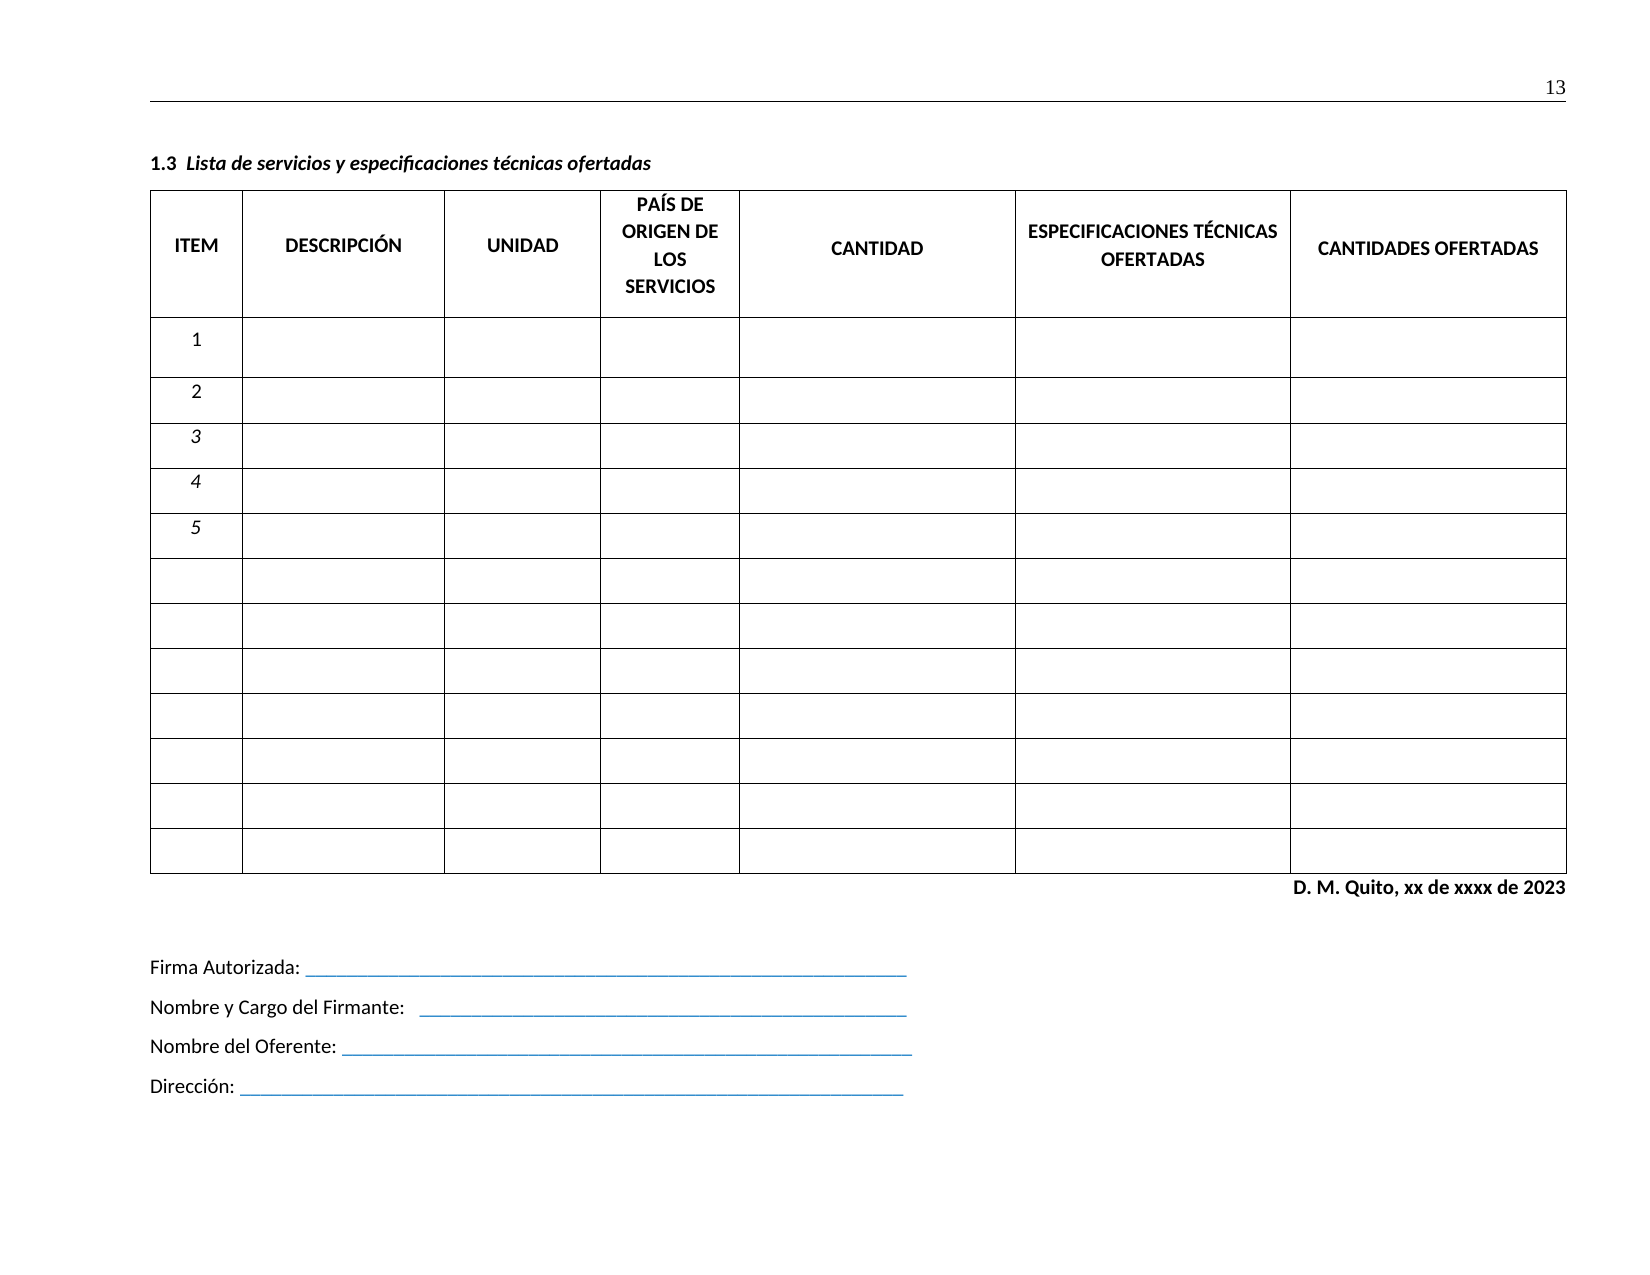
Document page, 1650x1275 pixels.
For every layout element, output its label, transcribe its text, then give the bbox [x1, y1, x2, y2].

table_cell [740, 604, 1015, 648]
table_cell [445, 739, 600, 783]
table_cell [601, 559, 739, 603]
table_cell [740, 784, 1015, 828]
table_cell [243, 739, 444, 783]
table_cell [601, 378, 739, 422]
table_cell [243, 604, 444, 648]
table_cell [1016, 829, 1290, 873]
table_cell [1291, 424, 1566, 468]
text Firma Autorizada: __________________________________________________________ [150, 954, 1566, 979]
table_cell [601, 784, 739, 828]
table_cell 5 [151, 514, 242, 558]
table_cell [1291, 559, 1566, 603]
table_cell [243, 378, 444, 422]
table_cell [1291, 784, 1566, 828]
table_cell [740, 378, 1015, 422]
table_cell [1016, 739, 1290, 783]
table_cell [740, 514, 1015, 558]
table_cell [151, 604, 242, 648]
table_header ESPECIFICACIONES TÉCNICAS OFERTADAS [1016, 191, 1290, 317]
table_cell [1291, 514, 1566, 558]
table_cell [601, 514, 739, 558]
table_cell [151, 559, 242, 603]
table_cell [243, 784, 444, 828]
table_cell [601, 739, 739, 783]
table_cell [1291, 649, 1566, 693]
table_cell [1291, 318, 1566, 377]
table_cell [1016, 424, 1290, 468]
table_cell 1 [151, 318, 242, 377]
table_cell [601, 604, 739, 648]
text Nombre del Oferente: _______________________________________________________ [150, 1034, 1566, 1059]
table_cell [601, 424, 739, 468]
table_cell [243, 559, 444, 603]
table_cell [445, 424, 600, 468]
table_cell [601, 469, 739, 513]
table_cell [243, 424, 444, 468]
table_cell [445, 559, 600, 603]
table_cell [445, 649, 600, 693]
table_cell 4 [151, 469, 242, 513]
table_cell [1291, 694, 1566, 738]
table_cell [1016, 378, 1290, 422]
table_cell [1291, 604, 1566, 648]
table_cell [243, 649, 444, 693]
table_cell [151, 784, 242, 828]
table_cell [445, 514, 600, 558]
table_cell [243, 469, 444, 513]
table_cell [243, 829, 444, 873]
table_cell [243, 514, 444, 558]
table_cell [601, 649, 739, 693]
table_cell 2 [151, 378, 242, 422]
table_cell [1291, 829, 1566, 873]
table_cell [1016, 318, 1290, 377]
table_cell [1016, 514, 1290, 558]
table_cell [1016, 784, 1290, 828]
table_header DESCRIPCIÓN [243, 191, 444, 317]
table_cell [1016, 694, 1290, 738]
table_cell [1291, 469, 1566, 513]
table_cell [740, 559, 1015, 603]
table_cell [740, 469, 1015, 513]
table_cell [601, 829, 739, 873]
table_cell [445, 318, 600, 377]
subtitle Dirección: ________________________________________________________________1.3 Lista de servicios y especificaciones técnicas ofertadas [150, 150, 1566, 175]
table_cell [1016, 469, 1290, 513]
table_header UNIDAD [445, 191, 600, 317]
text D. M. Quito, xx de xxxx de 2023 [150, 874, 1566, 899]
table_cell [445, 829, 600, 873]
table_header ITEM [151, 191, 242, 317]
table_cell [151, 739, 242, 783]
table_cell [243, 694, 444, 738]
table_cell [151, 829, 242, 873]
table_cell [1016, 604, 1290, 648]
text Dirección: ________________________________________________________________ [150, 1074, 1551, 1099]
table_cell 3 [151, 424, 242, 468]
table_cell [445, 378, 600, 422]
table_cell [740, 694, 1015, 738]
table_cell [1016, 649, 1290, 693]
table_cell [740, 649, 1015, 693]
table_cell [445, 604, 600, 648]
table_cell [445, 784, 600, 828]
table_cell [243, 318, 444, 377]
table_cell [1016, 559, 1290, 603]
table_cell [445, 469, 600, 513]
table_cell [740, 829, 1015, 873]
table_header PAÍS DE ORIGEN DE LOS SERVICIOS [601, 191, 739, 317]
table_header CANTIDAD [740, 191, 1015, 317]
table_header CANTIDADES OFERTADAS [1291, 191, 1566, 317]
table_cell [601, 694, 739, 738]
table_cell [445, 694, 600, 738]
table_cell [601, 318, 739, 377]
table_cell [151, 649, 242, 693]
table_cell [1291, 378, 1566, 422]
table_cell [740, 318, 1015, 377]
table_cell [151, 694, 242, 738]
text Nombre y Cargo del Firmante: _______________________________________________ [150, 994, 1566, 1019]
table_cell [740, 739, 1015, 783]
table_cell [740, 424, 1015, 468]
table_cell [1291, 739, 1566, 783]
